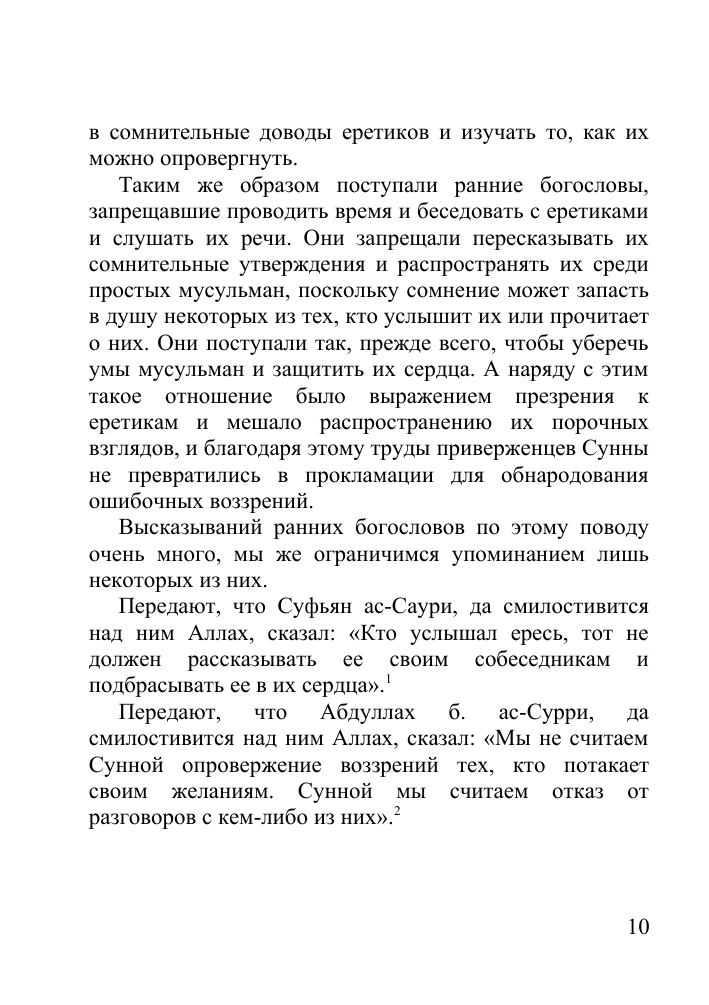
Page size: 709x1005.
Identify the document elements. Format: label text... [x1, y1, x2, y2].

text Таким же образом поступали ранние богословы, запрещавшие проводить время и беседовать с еретиками и слушать их речи. Они запрещали пересказывать их сомнительные утверждения и распространять их среди простых мусульман, поскольку сомнение может запасть в душу некоторых из тех, кто услышит их или прочитает о них. Они поступали так, прежде всего, чтобы уберечь умы мусульман и защитить их сердца. А наряду с этим такое отношение было выражением презрения к еретикам и мешало распространению их порочных взглядов, и благодаря этому труды приверженцев Сунны не превратились в прокламации для обнародования ошибочных воззрений. [89, 171, 650, 513]
text Высказываний ранних богословов по этому поводу очень много, мы же ограничимся упоминанием лишь некоторых из них. [89, 513, 650, 592]
text Передают, что Абдуллах б. ас-Сурри, да смилостивится над ним Аллах, сказал: «Мы не считаем Сунной опровержение воззрений тех, кто потакает своим желаниям. Сунной мы считаем отказ от разговоров с кем-либо из них». [89, 698, 650, 830]
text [89, 118, 650, 171]
text Передают, что Суфьян ас-Саури, да смилостивится над ним Аллах, сказал: «Кто услышал ересь, тот не должен рассказывать ее своим собеседникам и подбрасывать ее в их сердца». [89, 592, 650, 698]
